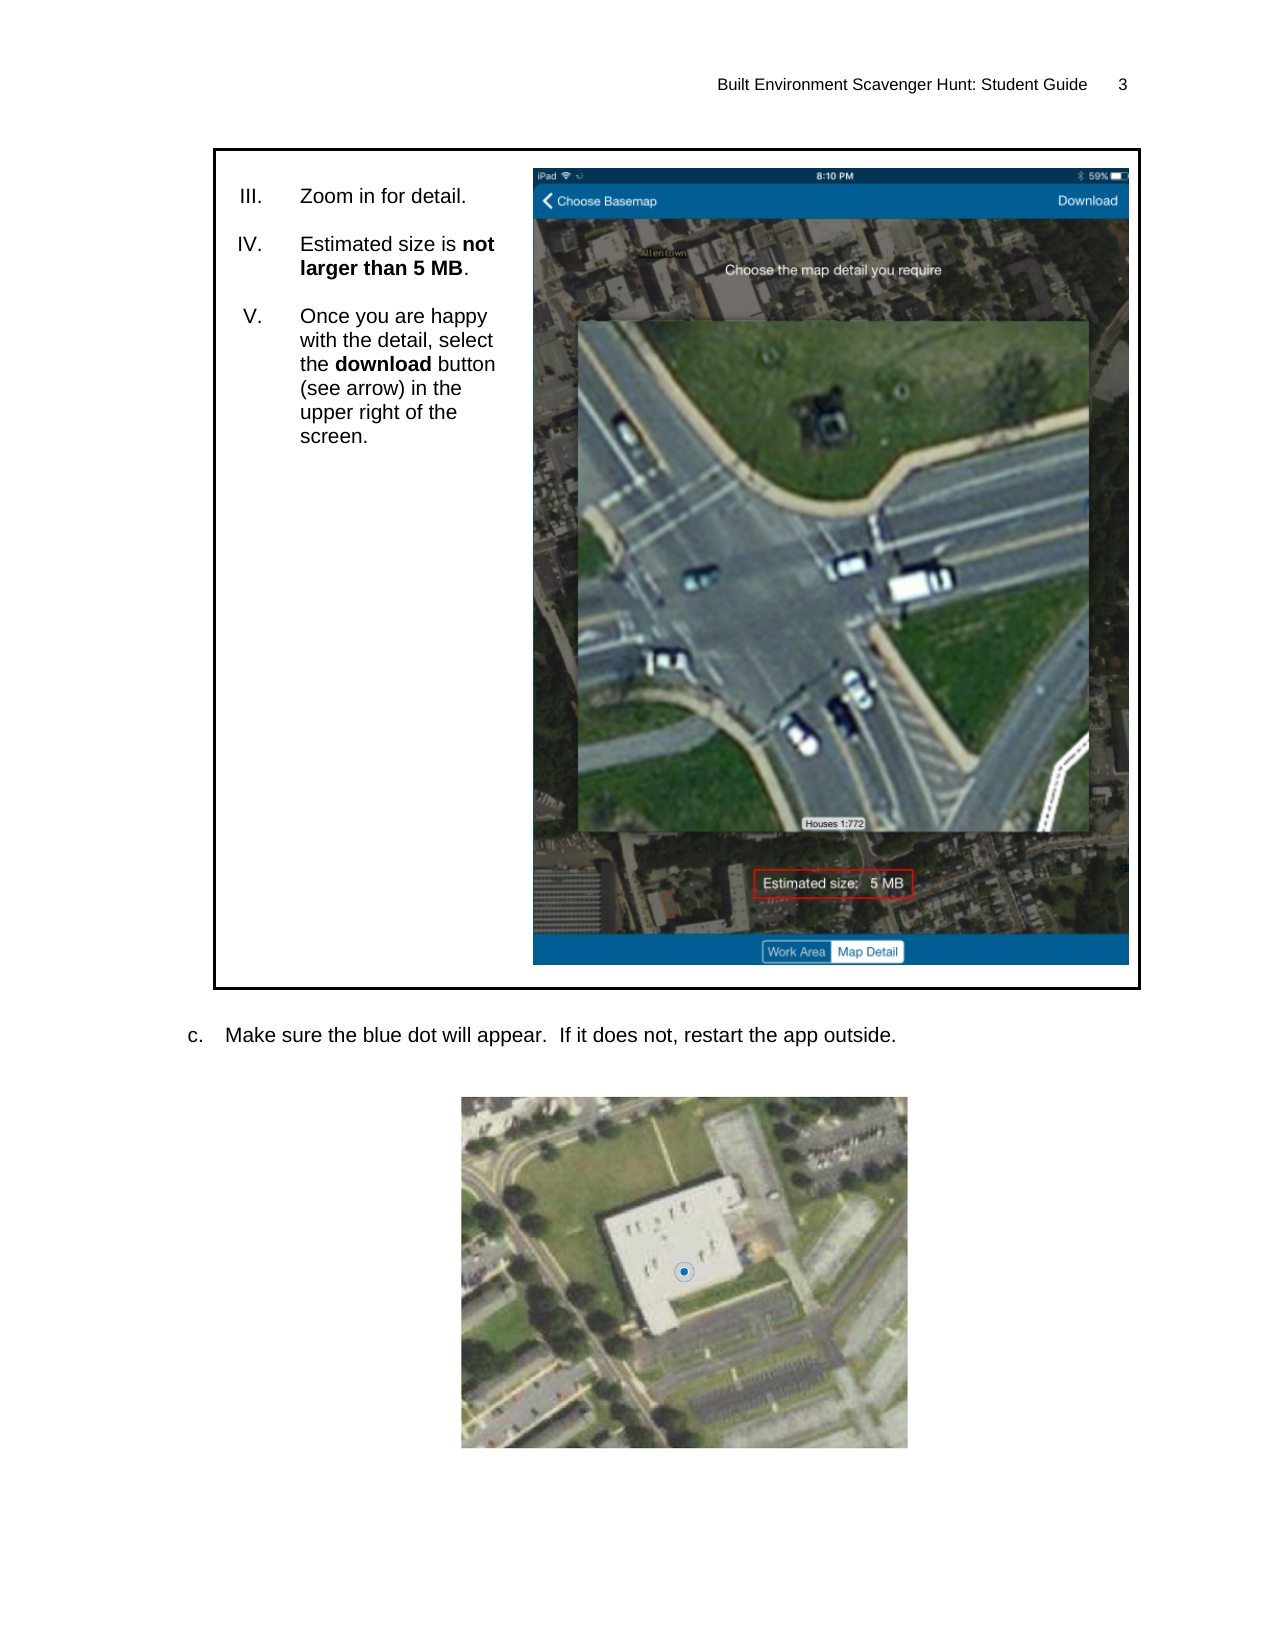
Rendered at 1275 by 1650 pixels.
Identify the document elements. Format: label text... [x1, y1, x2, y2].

list Make sure the blue dot will appear. If it does not, restart the app outside. [187, 1023, 1125, 1047]
picture [458, 1093, 914, 1450]
list Estimated size is not larger than 5 MB. [262, 232, 533, 280]
picture [533, 168, 1129, 964]
list Zoom in for detail. [262, 184, 533, 208]
list Once you are happy with the detail, select the download button (see arrow) in the upper right of the screen. [262, 304, 533, 448]
